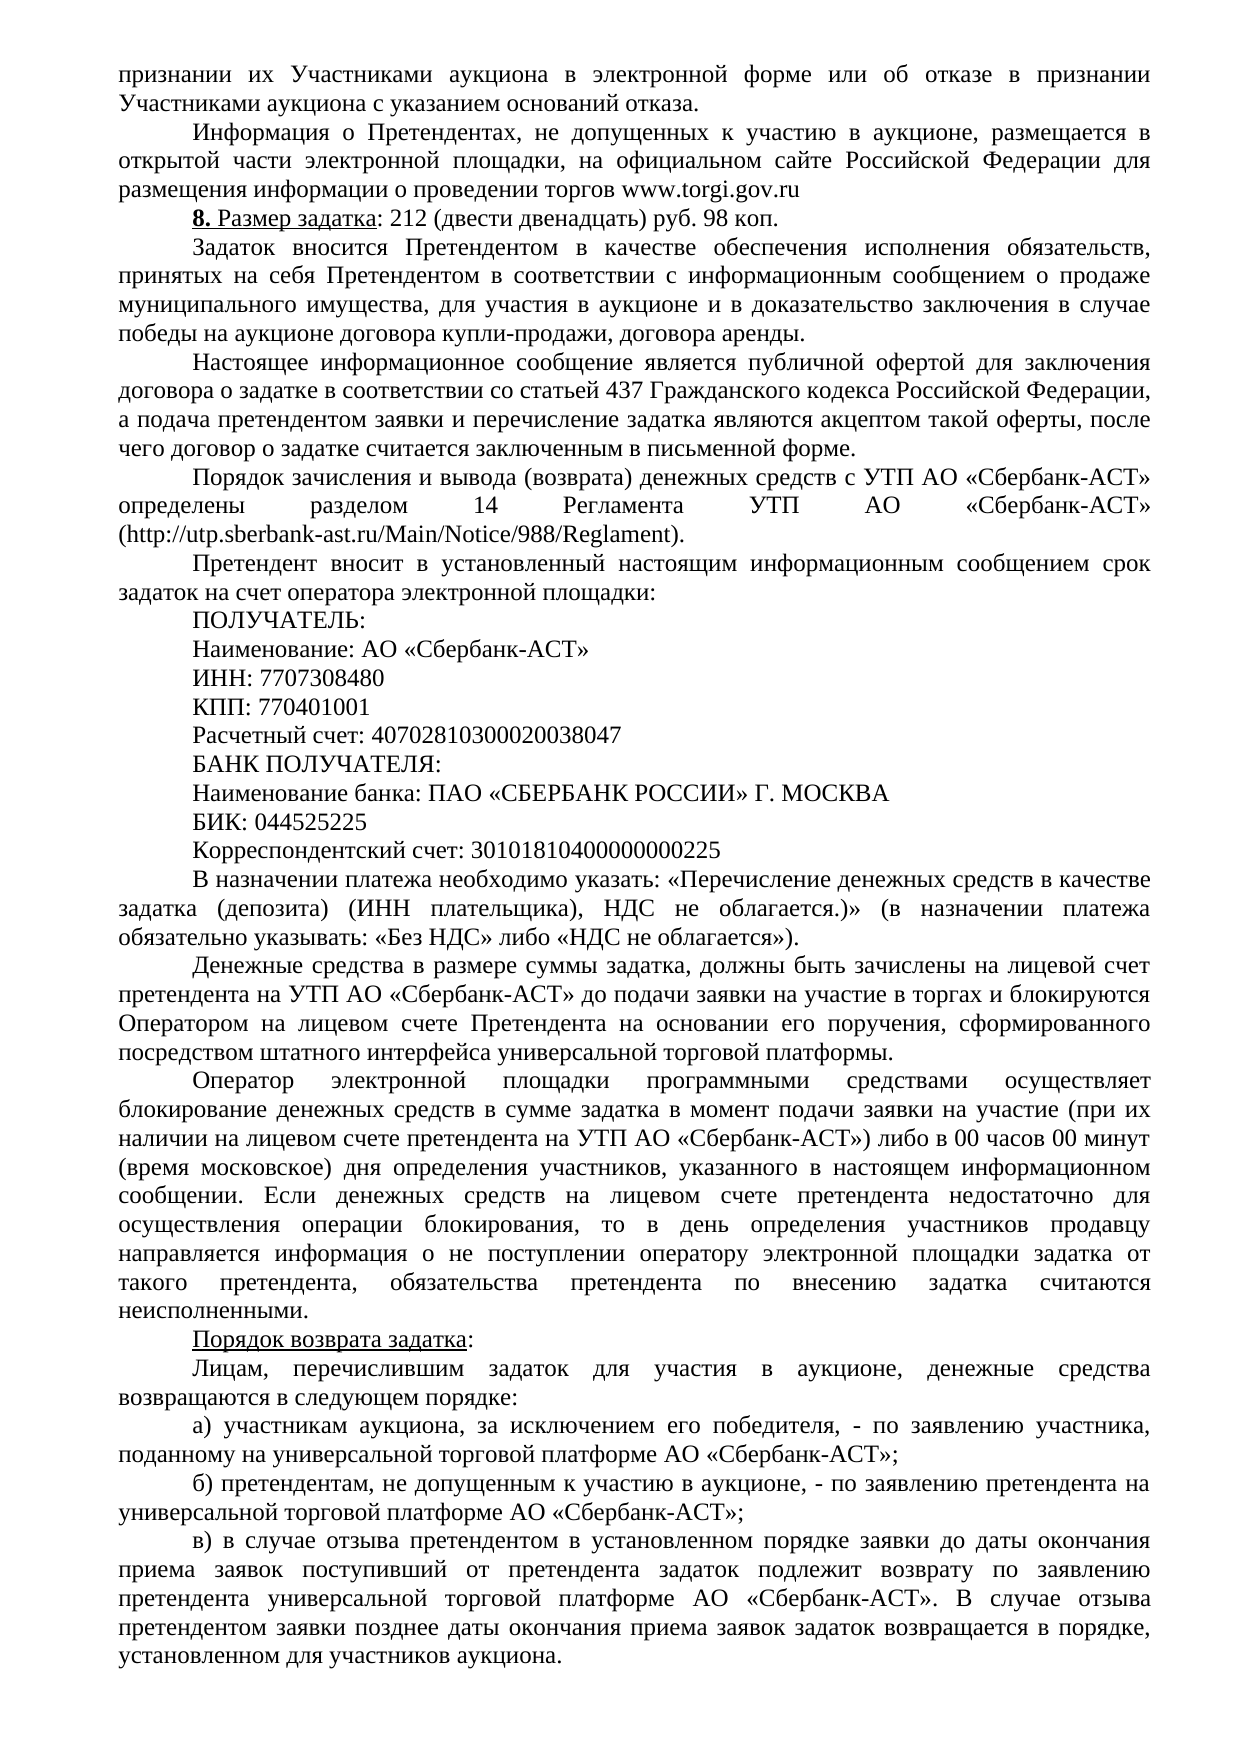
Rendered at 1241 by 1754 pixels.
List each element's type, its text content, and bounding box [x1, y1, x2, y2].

text Настоящее информационное сообщение является публичной офертой для заключения договора о задатке в соответствии со статьей 437 Гражданского кодекса Российской Федерации, а подача претендентом заявки и перечисление задатка являются акцептом такой оферты, после чего договор о задатке считается заключенным в письменной форме. [118, 347, 1152, 462]
text Лицам, перечислившим задаток для участия в аукционе, денежные средства возвращаются в следующем порядке: [118, 1353, 1152, 1410]
text Наименование: АО «Сбербанк-АСТ» [118, 634, 1152, 663]
text Корреспондентский счет: 30101810400000000225 [118, 835, 1152, 864]
text БИК: 044525225 [118, 807, 1152, 835]
text Задаток вносится Претендентом в качестве обеспечения исполнения обязательств, принятых на себя Претендентом в соответствии с информационным сообщением о продаже муниципального имущества, для участия в аукционе и в доказательство заключения в случае победы на аукционе договора купли-продажи, договора аренды. [118, 232, 1152, 347]
text ПОЛУЧАТЕЛЬ: [118, 605, 1152, 634]
text б) претендентам, не допущенным к участию в аукционе, - по заявлению претендента на универсальной торговой платформе АО «Сбербанк-АСТ»; [118, 1468, 1152, 1525]
text КПП: 770401001 [118, 692, 1152, 720]
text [118, 59, 1152, 117]
text Порядок возврата задатка: [118, 1324, 1152, 1353]
text Наименование банка: ПАО «СБЕРБАНК РОССИИ» Г. МОСКВА [118, 778, 1152, 807]
text Расчетный счет: 40702810300020038047 [118, 720, 1152, 749]
text Претендент вносит в установленный настоящим информационным сообщением срок задаток на счет оператора электронной площадки: [118, 548, 1152, 605]
text В назначении платежа необходимо указать: «Перечисление денежных средств в качестве задатка (депозита) (ИНН плательщика), НДС не облагается.)» (в назначении платежа обязательно указывать: «Без НДС» либо «НДС не облагается»). [118, 864, 1152, 950]
text Информация о Претендентах, не допущенных к участию в аукционе, размещается в открытой части электронной площадки, на официальном сайте Российской Федерации для размещения информации о проведении торгов www.torgi.gov.ru [118, 117, 1152, 203]
text 8. Размер задатка: 212 (двести двенадцать) руб. 98 коп. [118, 203, 1152, 232]
text Порядок зачисления и вывода (возврата) денежных средств с УТП АО «Сбербанк-АСТ» определены разделом 14 Регламента УТП АО «Сбербанк-АСТ» (http://utp.sberbank-ast.ru/Main/Notice/988/Reglament). [118, 462, 1152, 548]
text ИНН: 7707308480 [118, 663, 1152, 692]
text в) в случае отзыва претендентом в установленном порядке заявки до даты окончания приема заявок поступивший от претендента задаток подлежит возврату по заявлению претендента универсальной торговой платформе АО «Сбербанк-АСТ». В случае отзыва претендентом заявки позднее даты окончания приема заявок задаток возвращается в порядке, установленном для участников аукциона. [118, 1525, 1152, 1669]
text а) участникам аукциона, за исключением его победителя, - по заявлению участника, поданному на универсальной торговой платформе АО «Сбербанк-АСТ»; [118, 1410, 1152, 1468]
text Денежные средства в размере суммы задатка, должны быть зачислены на лицевой счет претендента на УТП АО «Сбербанк-АСТ» до подачи заявки на участие в торгах и блокируются Оператором на лицевом счете Претендента на основании его поручения, сформированного посредством штатного интерфейса универсальной торговой платформы. [118, 950, 1152, 1065]
text БАНК ПОЛУЧАТЕЛЯ: [118, 749, 1152, 778]
text Оператор электронной площадки программными средствами осуществляет блокирование денежных средств в сумме задатка в момент подачи заявки на участие (при их наличии на лицевом счете претендента на УТП АО «Сбербанк-АСТ») либо в 00 часов 00 минут (время московское) дня определения участников, указанного в настоящем информационном сообщении. Если денежных средств на лицевом счете претендента недостаточно для осуществления операции блокирования, то в день определения участников продавцу направляется информация о не поступлении оператору электронной площадки задатка от такого претендента, обязательства претендента по внесению задатка считаются неисполненными. [118, 1065, 1152, 1324]
